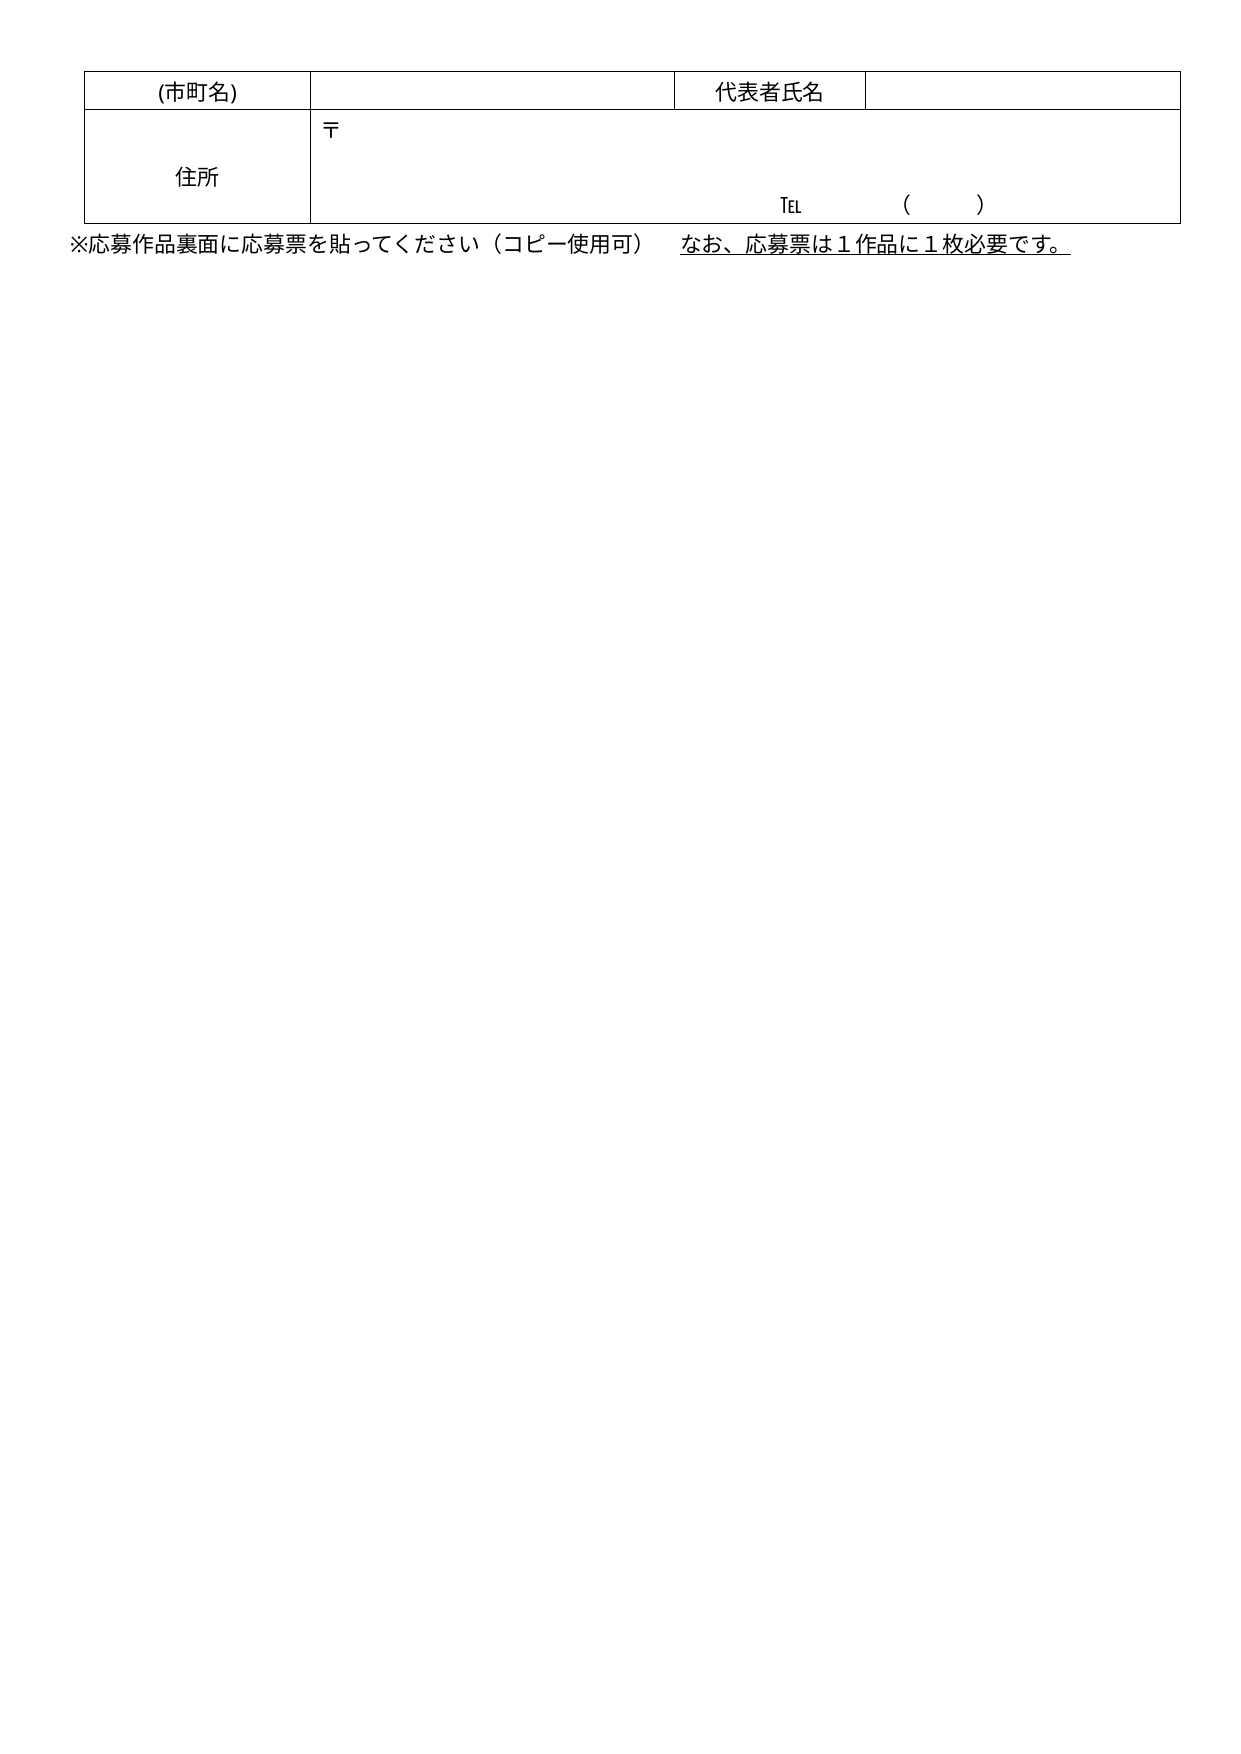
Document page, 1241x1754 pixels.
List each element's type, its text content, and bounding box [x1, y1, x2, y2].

text ※応募作品裏面に応募票を貼ってください（コピー使用可） なお、応募票は１作品に１枚必要です。 [59, 224, 1181, 261]
table_cell 住所 [85, 110, 310, 223]
table_cell 〒 ℡ （ ） [311, 110, 1180, 223]
table_cell [311, 72, 674, 109]
table_cell [866, 72, 1180, 109]
table_cell 活動組織名 (市町名) [85, 72, 310, 109]
table_cell ふりがな 代表者氏名 [675, 72, 865, 109]
